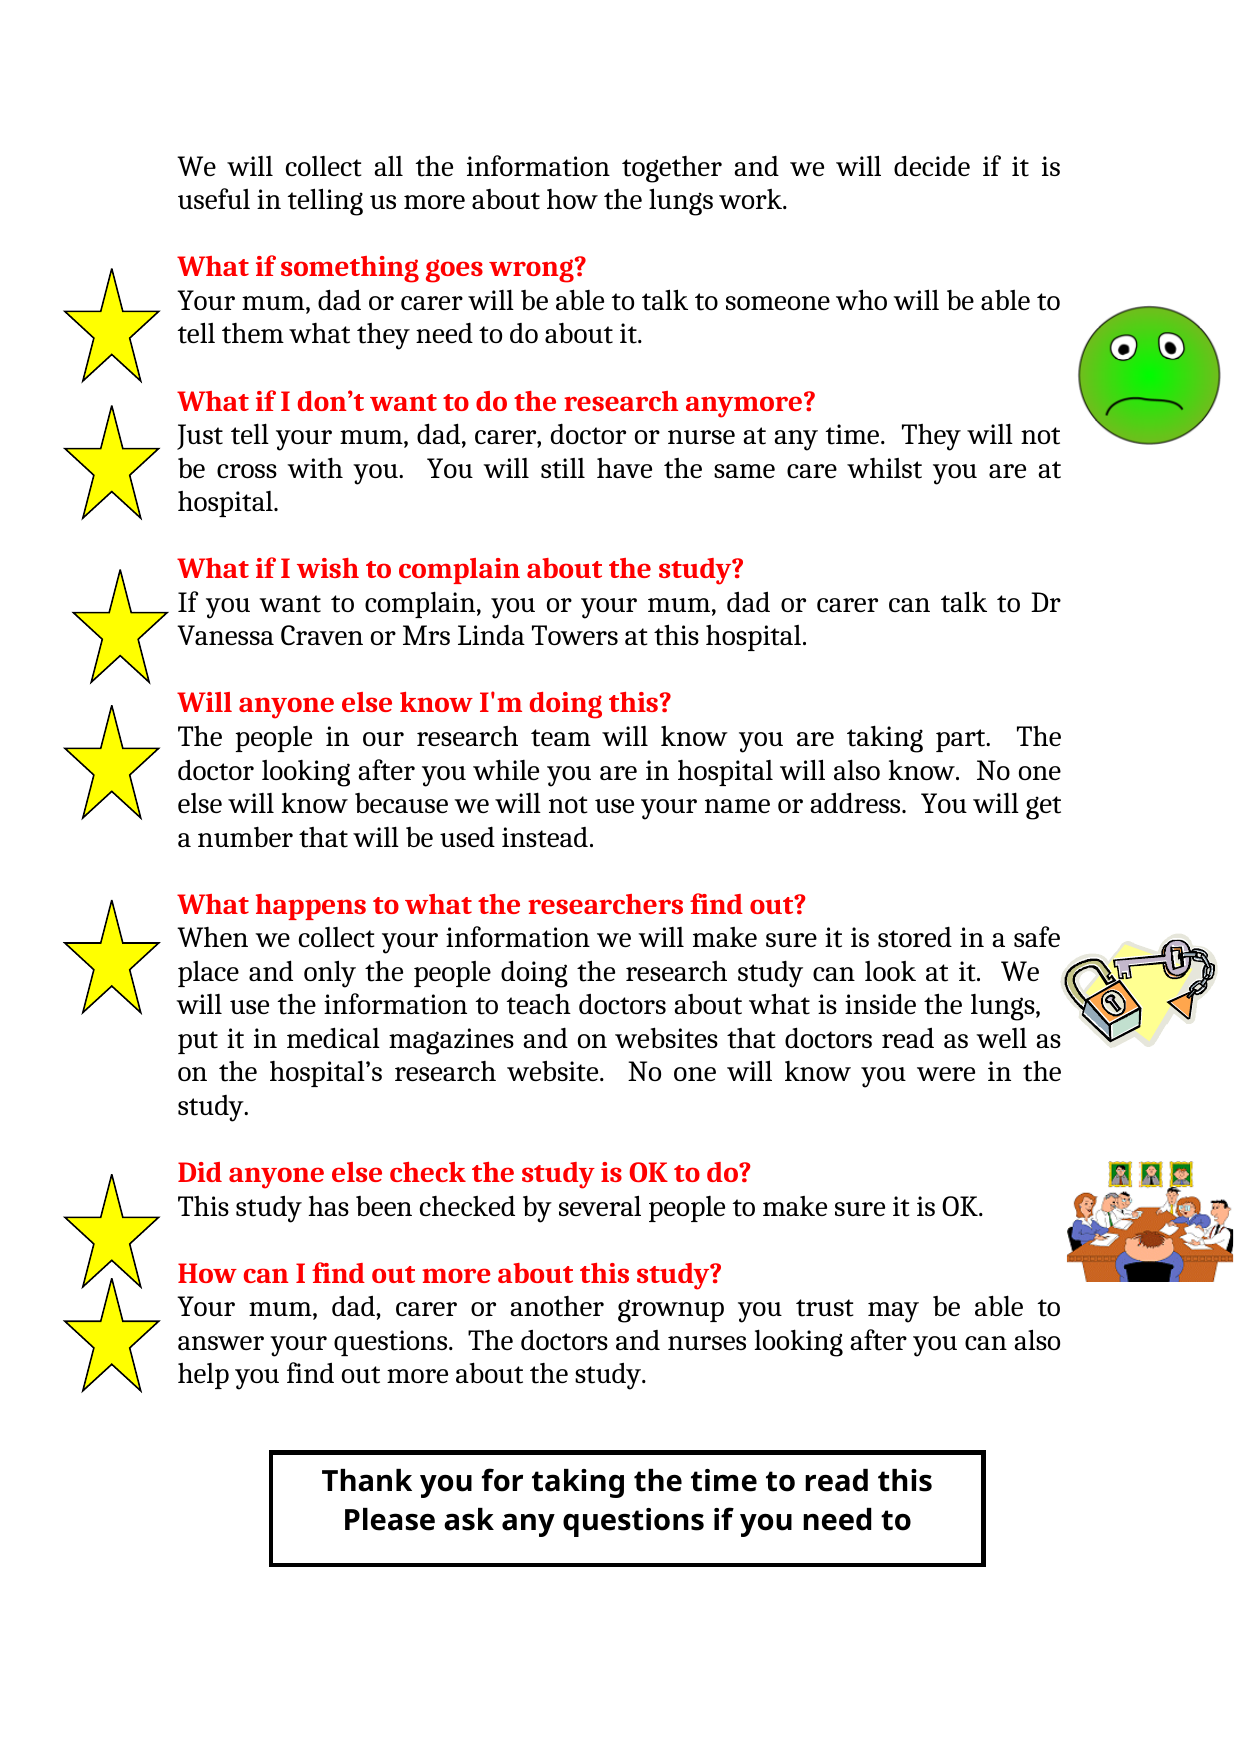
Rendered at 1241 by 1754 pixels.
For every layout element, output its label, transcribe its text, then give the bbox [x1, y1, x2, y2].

text This study has been checked by several people to make sure it is OK. [177, 1190, 1063, 1223]
text Did anyone else check the study is OK to do? [177, 1156, 1063, 1190]
text If you want to complain, you or your mum, dad or carer can talk to Dr Vanessa Craven or Mrs Linda Towers at this hospital. [177, 586, 1063, 653]
text We will collect all the information together and we will decide if it is useful in telling us more about how the lungs work. [177, 150, 1063, 217]
text What if something goes wrong? [177, 251, 1063, 284]
text What if I wish to complain about the study? [177, 552, 1063, 586]
text When we collect your information we will make sure it is stored in a safe place and only the people doing the research study can look at it. We will use the information to teach doctors about what is inside the lungs, put it in medical magazines and on websites that doctors read as well as on the hospital’s research website. No one will know you were in the study. [177, 921, 1063, 1123]
text Your mum, dad or carer will be able to talk to someone who will be able to tell them what they need to do about it. [177, 284, 1063, 351]
text What happens to what the researchers find out? [177, 888, 1063, 921]
text The people in our research team will know you are taking part. The doctor looking after you while you are in hospital will also know. No one else will know because we will not use your name or address. You will get a number that will be used instead. [177, 720, 1063, 854]
text Just tell your mum, dad, carer, doctor or nurse at any time. They will not be cross with you. You will still have the same care whilst you are at hospital. [177, 418, 1063, 519]
text Will anyone else know I'm doing this? [177, 687, 1063, 720]
text How can I find out more about this study? [177, 1257, 1063, 1290]
text What if I don’t want to do the research anymore? [177, 385, 1063, 418]
text Your mum, dad, carer or another grownup you trust may be able to answer your questions. The doctors and nurses looking after you can also help you find out more about the study. [177, 1290, 1063, 1391]
picture [1066, 1161, 1234, 1282]
